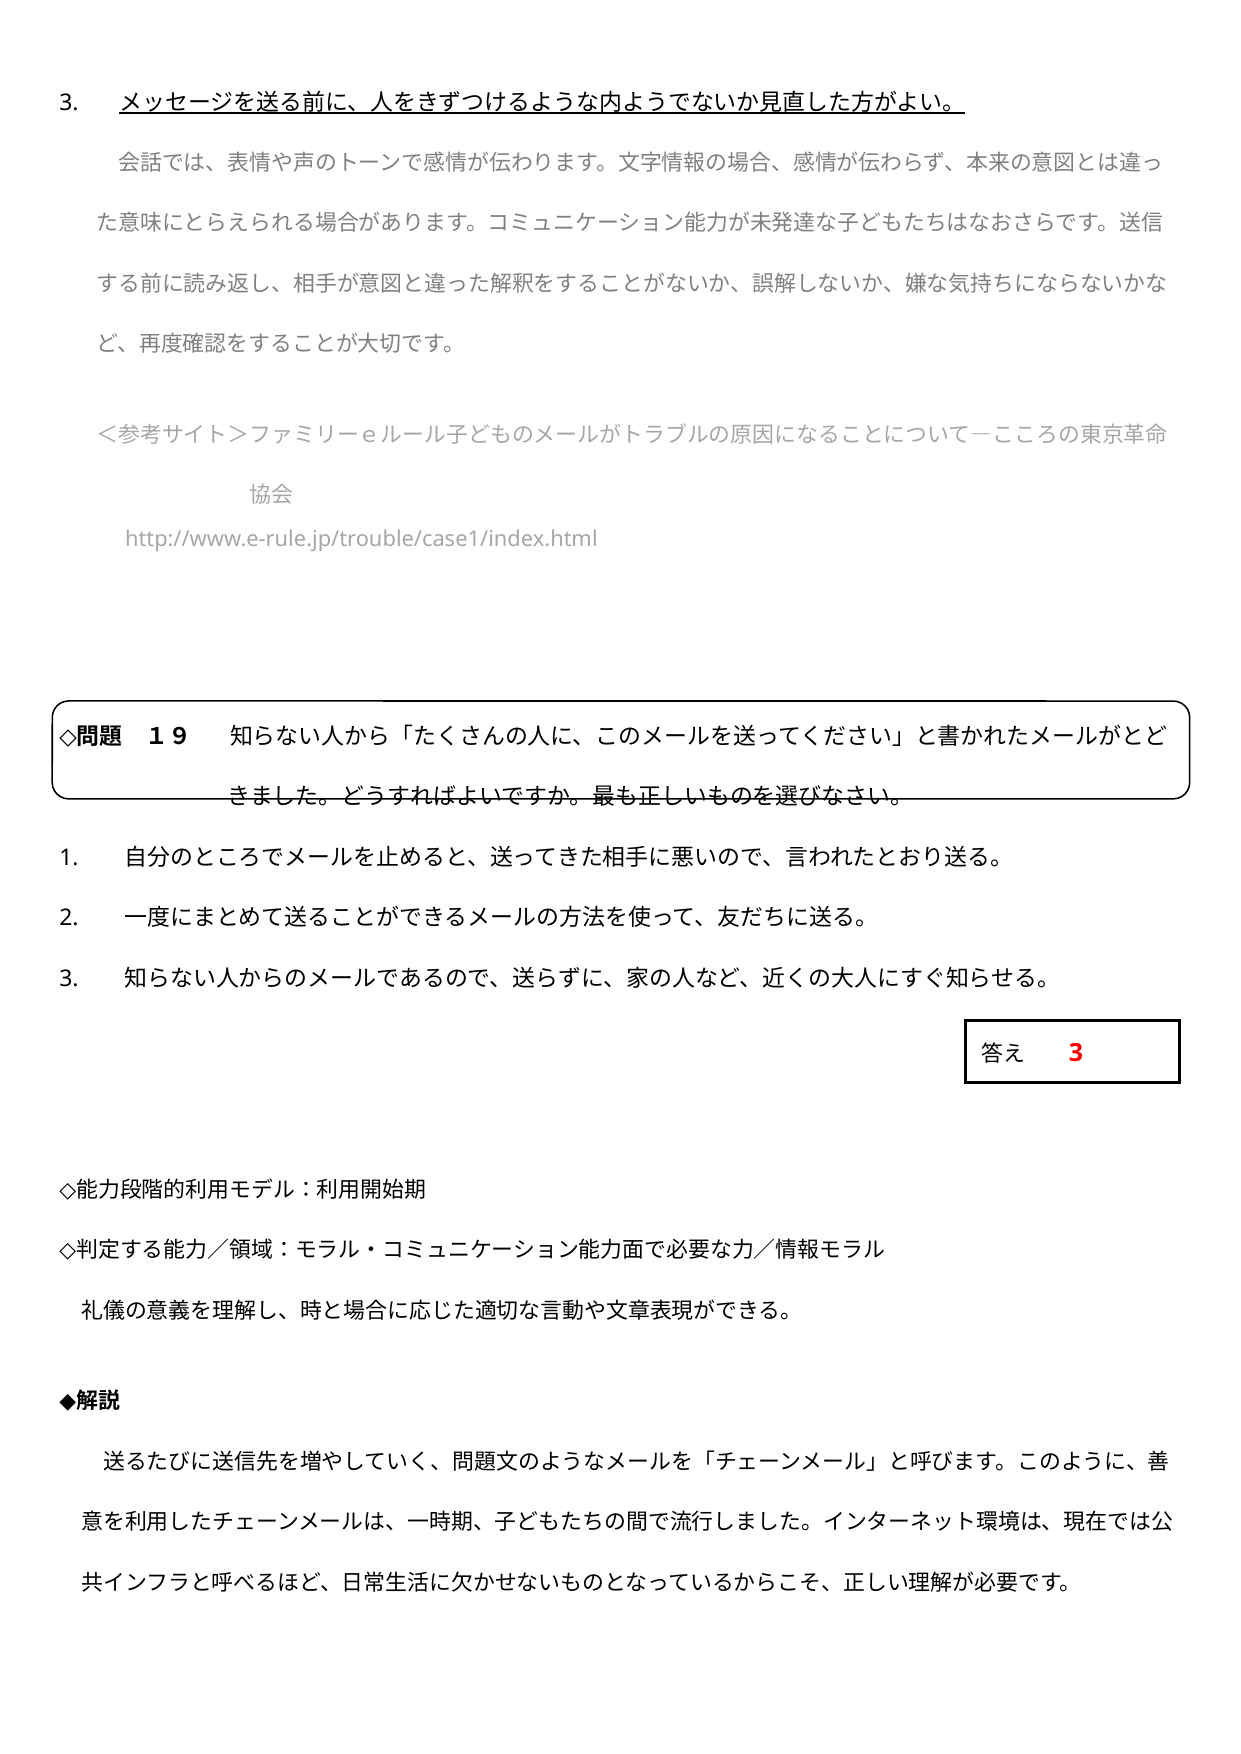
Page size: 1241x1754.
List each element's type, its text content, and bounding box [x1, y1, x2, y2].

list ◇判定する能力／領域：モラル・コミュニケーション能力面で必要な力／情報モラル [59, 1218, 1181, 1278]
text 礼儀の意義を理解し、時と場合に応じた適切な言動や文章表現ができる。 [59, 1278, 1181, 1369]
text 3. 知らない人からのメールであるので、送らずに、家の人など、近くの大人にすぐ知らせる。 [59, 946, 1181, 1006]
text 1. 自分のところでメールを止めると、送ってきた相手に悪いので、言われたとおり送る。 [59, 825, 1181, 886]
text ＜参考サイト＞ファミリーｅルール子どものメールがトラブルの原因になることについて―こころの東京革命 [96, 402, 1181, 463]
text http://www.e-rule.jp/trouble/case1/index.html [125, 523, 1181, 583]
text 協会 [96, 463, 1181, 523]
list ◇能力段階的利用モデル：利用開始期 [59, 1157, 1181, 1218]
text 送るたびに送信先を増やしていく、問題文のようなメールを「チェーンメール」と呼びます。このように、善意を利用したチェーンメールは、一時期、子どもたちの間で流行しました。インターネット環境は、現在では公共インフラと呼べるほど、日常生活に欠かせないものとなっているからこそ、正しい理解が必要です。 [81, 1429, 1181, 1611]
text ◇問題 １９ 知らない人から「たくさんの人に、このメールを送ってください」と書かれたメールがとどきました。どうすればよいですか。最も正しいものを選びなさい。 [59, 798, 1181, 825]
text 2. 一度にまとめて送ることができるメールの方法を使って、友だちに送る。 [59, 886, 1181, 946]
text ◇問題 １９ 知らない人から「たくさんの人に、このメールを送ってください」と書かれたメールがとどきました。どうすればよいですか。最も正しいものを選びなさい。 [59, 704, 1181, 798]
list メッセージを送る前に、人をきずつけるような内ようでないか見直した方がよい。 会話では、表情や声のトーンで感情が伝わります。文字情報の場合、感情が伝わらず、本来の意図とは違った意味にとらえられる場合があります。コミュニケーション能力が未発達な子どもたちはなおさらです。送信する前に読み返し、相手が意図と違った解釈をすることがないか、誤解しないか、嫌な気持ちにならないかなど、再度確認をすることが大切です。 [59, 70, 1181, 372]
text ◆解説 [59, 1369, 1181, 1429]
